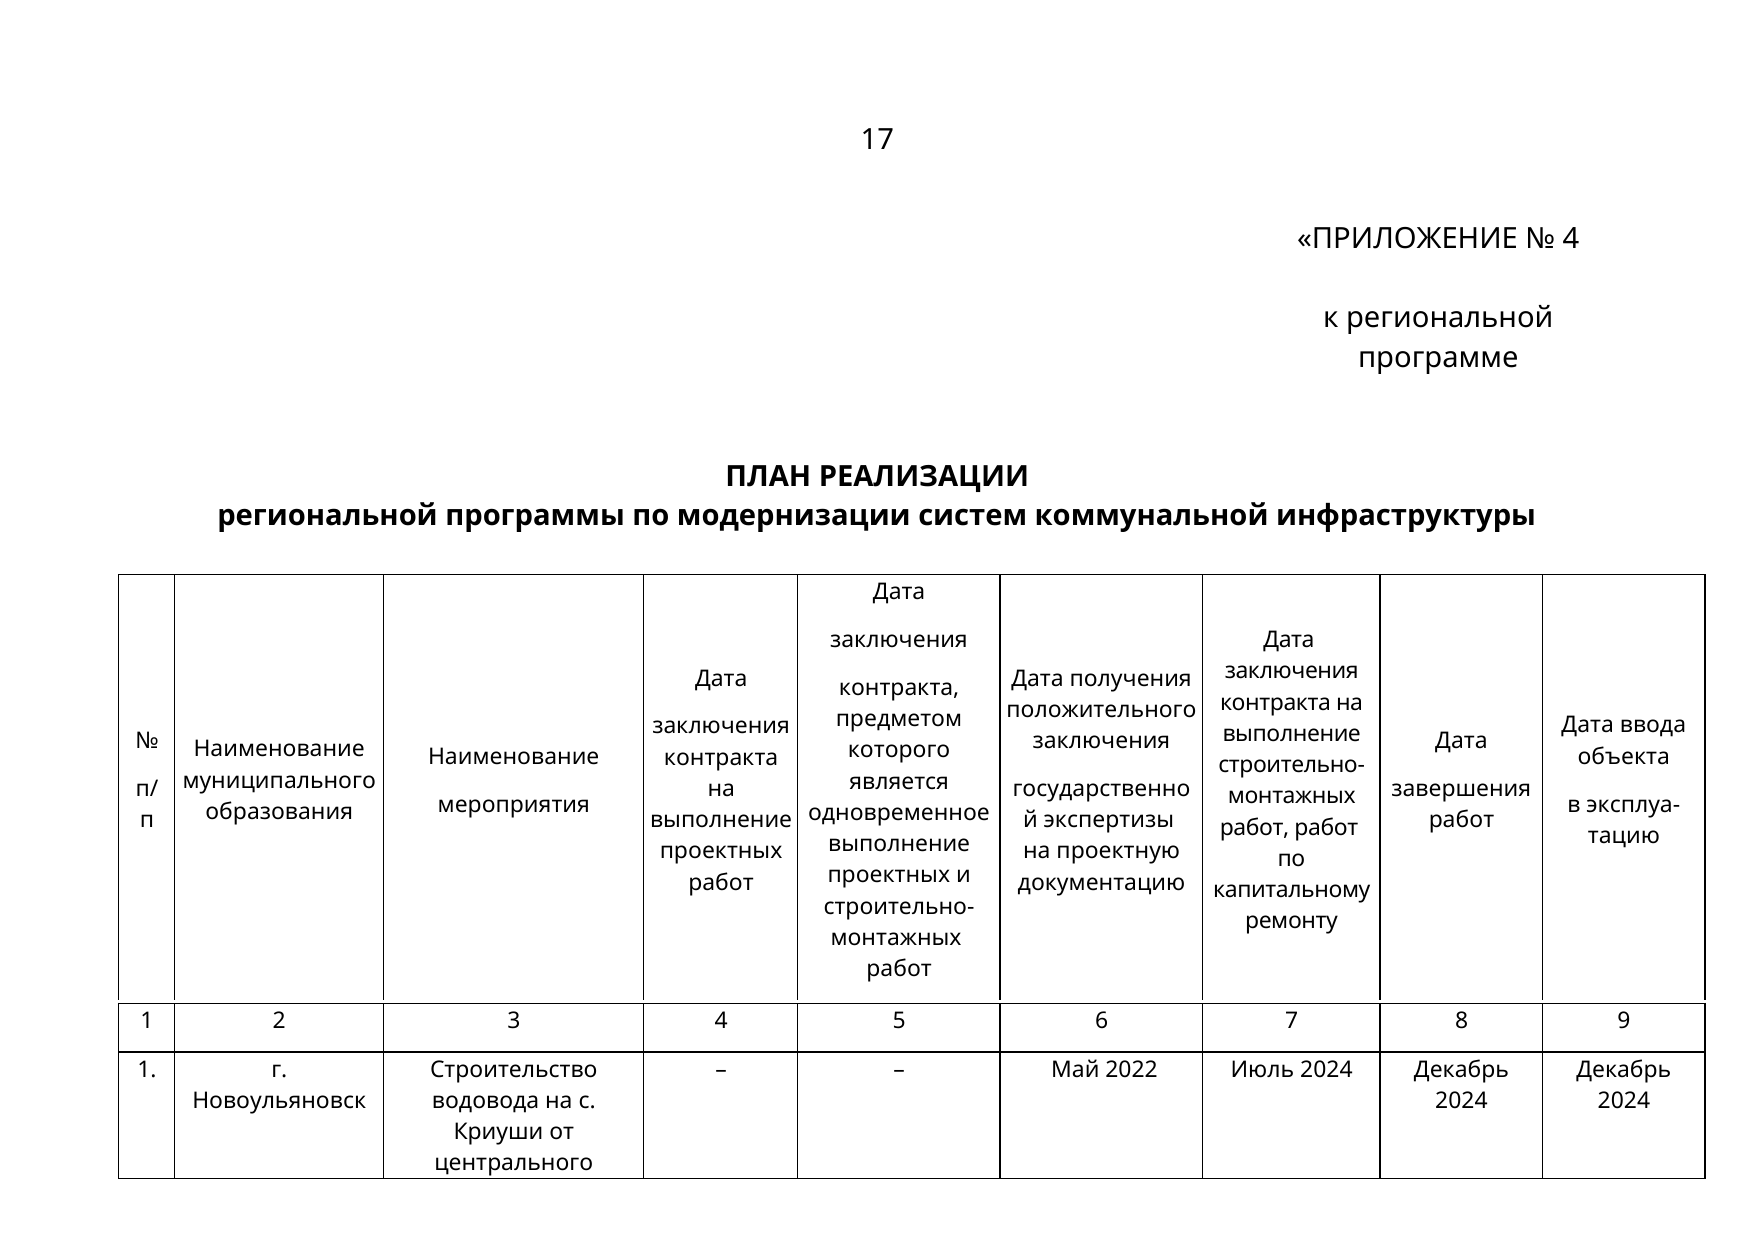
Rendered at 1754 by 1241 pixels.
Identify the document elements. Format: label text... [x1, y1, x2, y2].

table_cell 1. [119, 1053, 174, 1177]
table_header 4 [644, 1004, 797, 1051]
table_header Дата заключения контракта на выполнение строительно-монтажных работ, работ по капитальному ремонту [1203, 575, 1379, 1000]
table_cell Июль 2024 [1203, 1053, 1379, 1177]
text региональной программы по модернизации систем коммунальной инфраструктуры [118, 495, 1636, 534]
table_header Дата заключения контракта на выполнение проектных работ [644, 575, 797, 1000]
text ПЛАН РЕАЛИЗАЦИИ [118, 455, 1636, 495]
table_header 1 [119, 1004, 174, 1051]
table_cell Декабрь 2024 [1381, 1053, 1542, 1177]
table_header Наименование муниципального образования [175, 575, 383, 1000]
table_header 9 [1543, 1004, 1704, 1051]
table_header 7 [1203, 1004, 1379, 1051]
table_header 3 [384, 1004, 643, 1051]
table_cell – [644, 1053, 797, 1177]
table_header 5 [798, 1004, 999, 1051]
table_header Дата ввода объекта в эксплуа-тацию [1543, 575, 1704, 1000]
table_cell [384, 1053, 643, 1177]
table_cell Май 2022 [1001, 1053, 1202, 1177]
table_header Дата заключения контракта, предметом которого является одновременное выполнение проектных и строительно-монтажных работ [798, 575, 999, 1000]
text «ПРИЛОЖЕНИЕ № 4 [1240, 217, 1636, 257]
table_header Дата завершения работ [1381, 575, 1542, 1000]
table_header 2 [175, 1004, 383, 1051]
table_cell – [798, 1053, 999, 1177]
table_cell г. Новоульяновск [175, 1053, 383, 1177]
table_cell Декабрь 2024 [1543, 1053, 1704, 1177]
text к региональной программе [1240, 296, 1636, 376]
table_header 8 [1381, 1004, 1542, 1051]
table_header Дата получения положительного заключения государственной экспертизы на проектную документацию [1001, 575, 1202, 1000]
table_header № п/п [119, 575, 174, 1000]
table_header 6 [1001, 1004, 1202, 1051]
table_header Наименование мероприятия [384, 575, 643, 1000]
